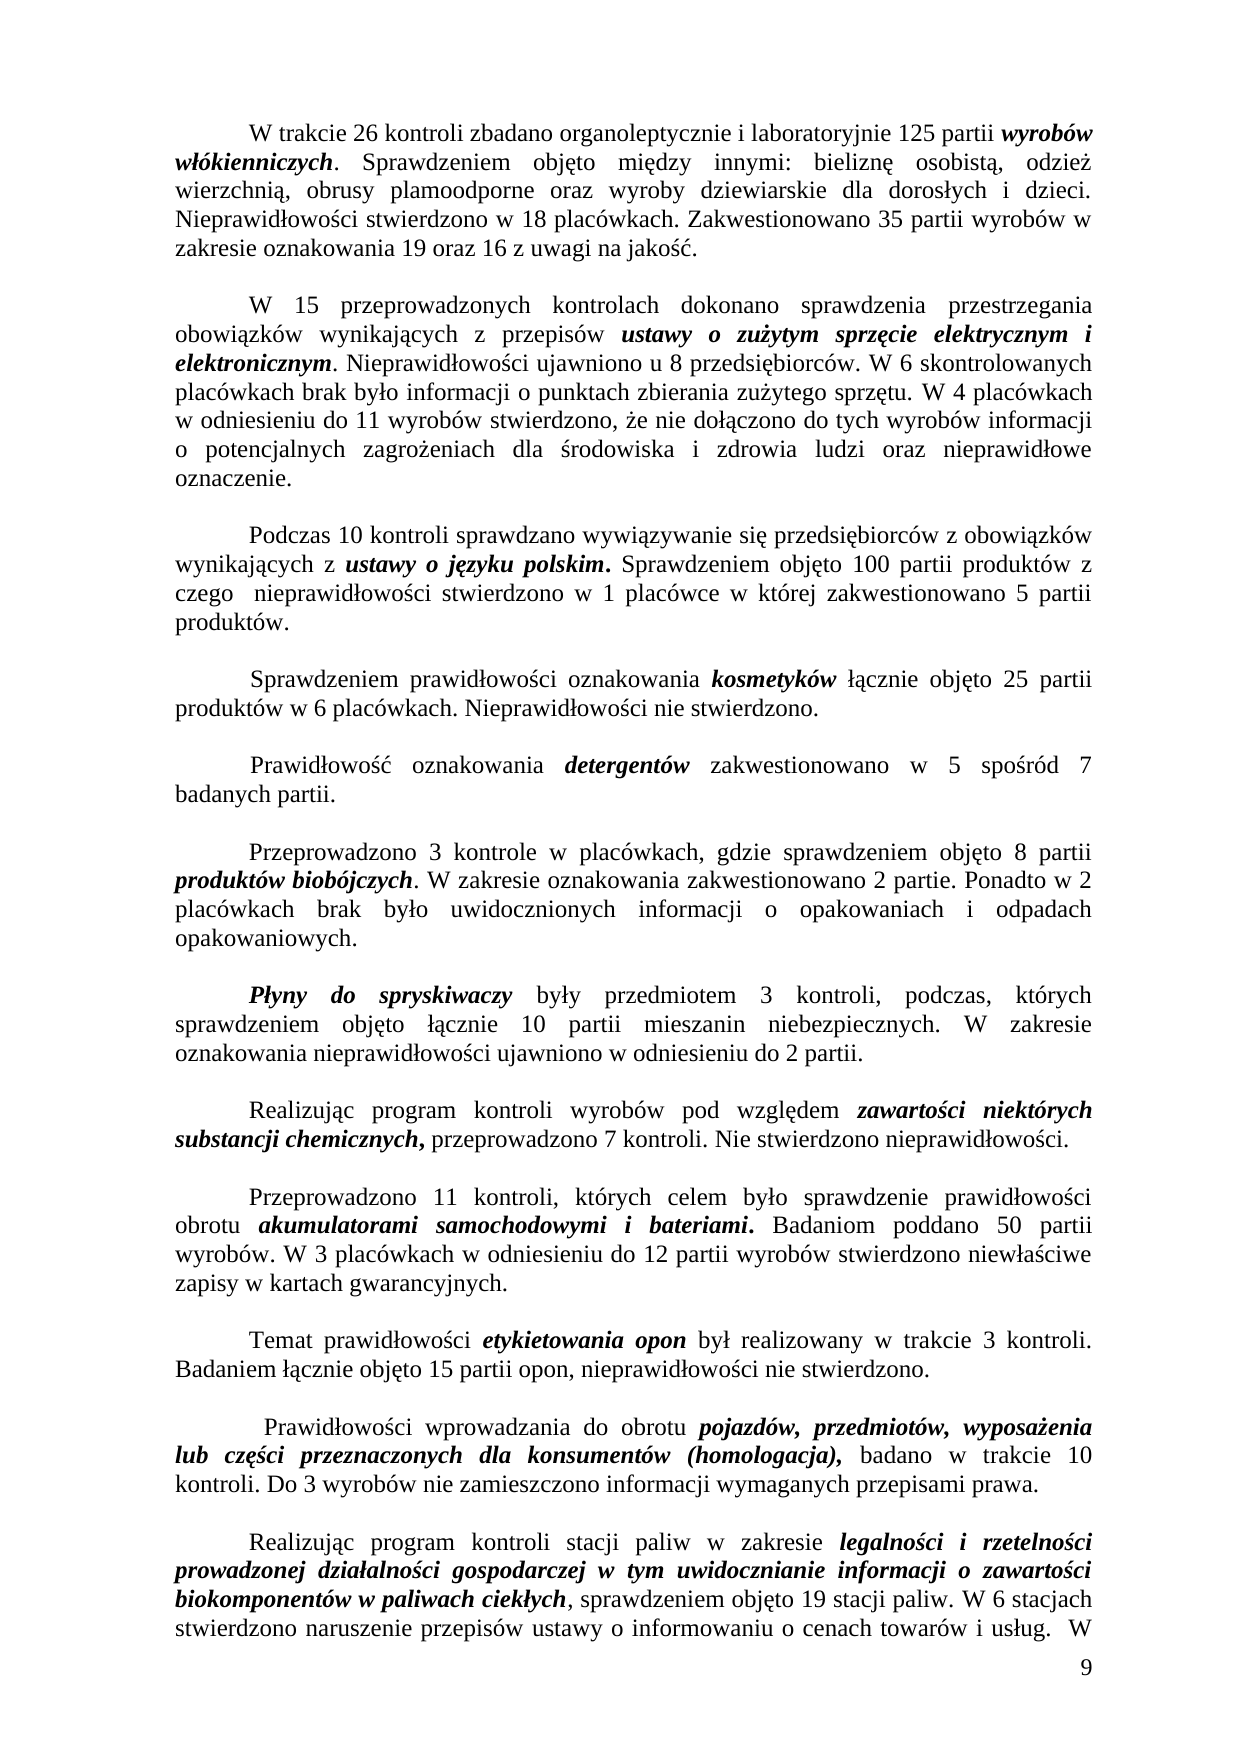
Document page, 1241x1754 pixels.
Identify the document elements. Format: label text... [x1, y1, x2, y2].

text Przeprowadzono 3 kontrole w placówkach, gdzie sprawdzeniem objęto 8 partii produktów biobójczych. W zakresie oznakowania zakwestionowano 2 partie. Ponadto w 2 placówkach brak było uwidocznionych informacji o opakowaniach i odpadach opakowaniowych. [175, 837, 1092, 952]
text Prawidłowości wprowadzania do obrotu pojazdów, przedmiotów, wyposażenia lub części przeznaczonych dla konsumentów (homologacja), badano w trakcie 10 kontroli. Do 3 wyrobów nie zamieszczono informacji wymaganych przepisami prawa. [175, 1412, 1092, 1498]
text Sprawdzeniem prawidłowości oznakowania kosmetyków łącznie objęto 25 partii produktów w 6 placówkach. Nieprawidłowości nie stwierdzono. [175, 664, 1092, 722]
text Temat prawidłowości etykietowania opon był realizowany w trakcie 3 kontroli. Badaniem łącznie objęto 15 partii opon, nieprawidłowości nie stwierdzono. [175, 1326, 1092, 1383]
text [175, 1527, 1092, 1642]
text Prawidłowość oznakowania detergentów zakwestionowano w 5 spośród 7 badanych partii. [175, 751, 1092, 808]
text W 15 przeprowadzonych kontrolach dokonano sprawdzenia przestrzegania obowiązków wynikających z przepisów ustawy o zużytym sprzęcie elektrycznym i elektronicznym. Nieprawidłowości ujawniono u 8 przedsiębiorców. W 6 skontrolowanych placówkach brak było informacji o punktach zbierania zużytego sprzętu. W 4 placówkach w odniesieniu do 11 wyrobów stwierdzono, że nie dołączono do tych wyrobów informacji o potencjalnych zagrożeniach dla środowiska i zdrowia ludzi oraz nieprawidłowe oznaczenie. [175, 291, 1092, 492]
text Realizując program kontroli wyrobów pod względem zawartości niektórych substancji chemicznych, przeprowadzono 7 kontroli. Nie stwierdzono nieprawidłowości. [175, 1096, 1092, 1153]
text Podczas 10 kontroli sprawdzano wywiązywanie się przedsiębiorców z obowiązków wynikających z ustawy o języku polskim. Sprawdzeniem objęto 100 partii produktów z czego nieprawidłowości stwierdzono w 1 placówce w której zakwestionowano 5 partii produktów. [175, 521, 1092, 636]
text Płyny do spryskiwaczy były przedmiotem 3 kontroli, podczas, których sprawdzeniem objęto łącznie 10 partii mieszanin niebezpiecznych. W zakresie oznakowania nieprawidłowości ujawniono w odniesieniu do 2 partii. [175, 981, 1092, 1067]
text Przeprowadzono 11 kontroli, których celem było sprawdzenie prawidłowości obrotu akumulatorami samochodowymi i bateriami. Badaniom poddano 50 partii wyrobów. W 3 placówkach w odniesieniu do 12 partii wyrobów stwierdzono niewłaściwe zapisy w kartach gwarancyjnych. [175, 1182, 1092, 1297]
text W trakcie 26 kontroli zbadano organoleptycznie i laboratoryjnie 125 partii wyrobów włókienniczych. Sprawdzeniem objęto między innymi: bieliznę osobistą, odzież wierzchnią, obrusy plamoodporne oraz wyroby dziewiarskie dla dorosłych i dzieci. Nieprawidłowości stwierdzono w 18 placówkach. Zakwestionowano 35 partii wyrobów w zakresie oznakowania 19 oraz 16 z uwagi na jakość. [175, 118, 1092, 262]
